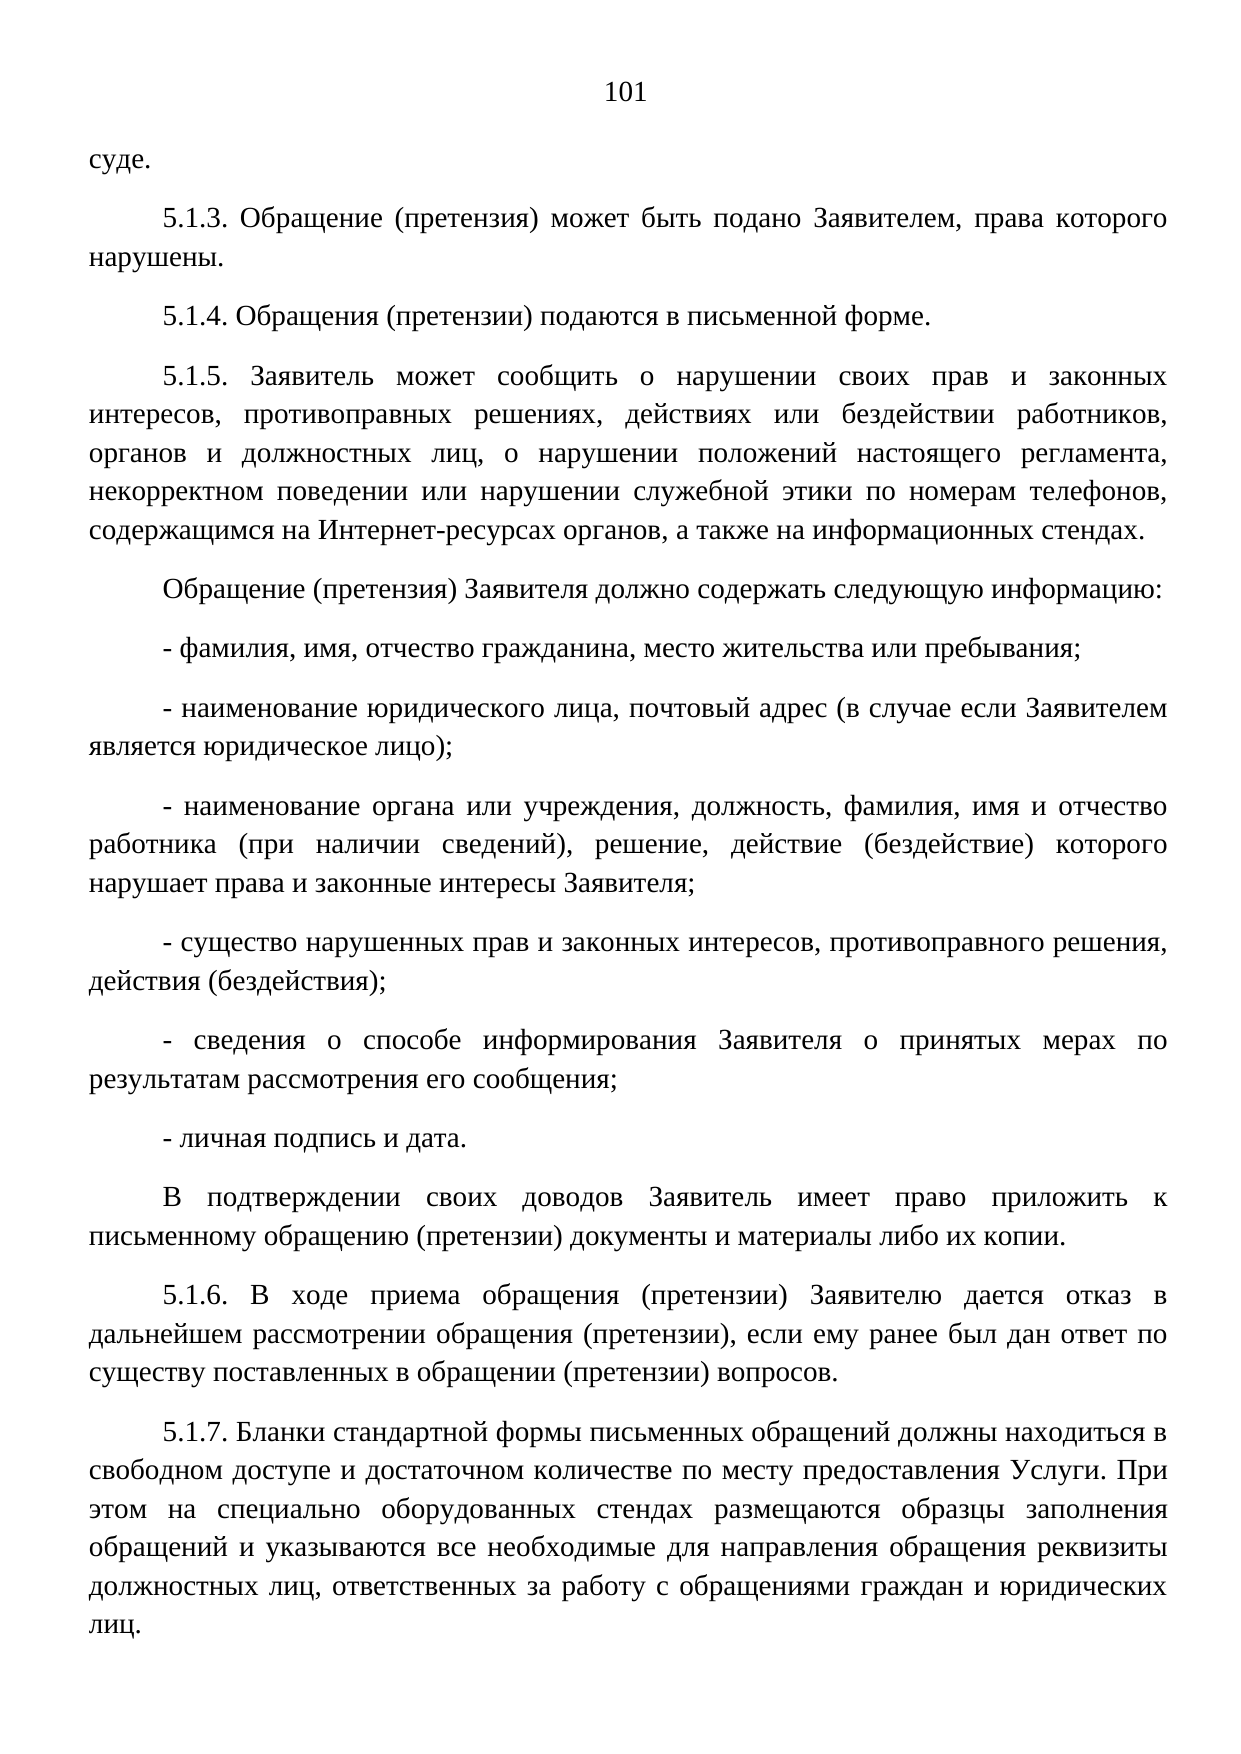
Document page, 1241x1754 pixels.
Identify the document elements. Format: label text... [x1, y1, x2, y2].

text - фамилия, имя, отчество гражданина, место жительства или пребывания; [89, 631, 1168, 664]
text 5.1.7. Бланки стандартной формы письменных обращений должны находиться в свободном доступе и достаточном количестве по месту предоставления Услуги. При этом на специально оборудованных стендах размещаются образцы заполнения обращений и указываются все необходимые для направления обращения реквизиты должностных лиц, ответственных за работу с обращениями граждан и юридических лиц. [89, 1414, 1168, 1640]
text 5.1.3. Обращение (претензия) может быть подано Заявителем, права которого нарушены. [89, 200, 1168, 272]
text Обращение (претензия) Заявителя должно содержать следующую информацию: [89, 571, 1168, 605]
text - наименование органа или учреждения, должность, фамилия, имя и отчество работника (при наличии сведений), решение, действие (бездействие) которого нарушает права и законные интересы Заявителя; [89, 788, 1168, 898]
text - наименование юридического лица, почтовый адрес (в случае если Заявителем является юридическое лицо); [89, 690, 1168, 762]
text 5.1.6. В ходе приема обращения (претензии) Заявителю дается отказ в дальнейшем рассмотрении обращения (претензии), если ему ранее был дан ответ по существу поставленных в обращении (претензии) вопросов. [89, 1277, 1168, 1388]
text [89, 141, 1168, 174]
text - личная подпись и дата. [89, 1120, 1168, 1154]
text - сведения о способе информирования Заявителя о принятых мерах по результатам рассмотрения его сообщения; [89, 1022, 1168, 1094]
text 5.1.4. Обращения (претензии) подаются в письменной форме. [89, 298, 1168, 332]
text - существо нарушенных прав и законных интересов, противоправного решения, действия (бездействия); [89, 924, 1168, 996]
text 5.1.5. Заявитель может сообщить о нарушении своих прав и законных интересов, противоправных решениях, действиях или бездействии работников, органов и должностных лиц, о нарушении положений настоящего регламента, некорректном поведении или нарушении служебной этики по номерам телефонов, содержащимся на Интернет-ресурсах органов, а также на информационных стендах. [89, 358, 1168, 545]
text В подтверждении своих доводов Заявитель имеет право приложить к письменному обращению (претензии) документы и материалы либо их копии. [89, 1179, 1168, 1252]
